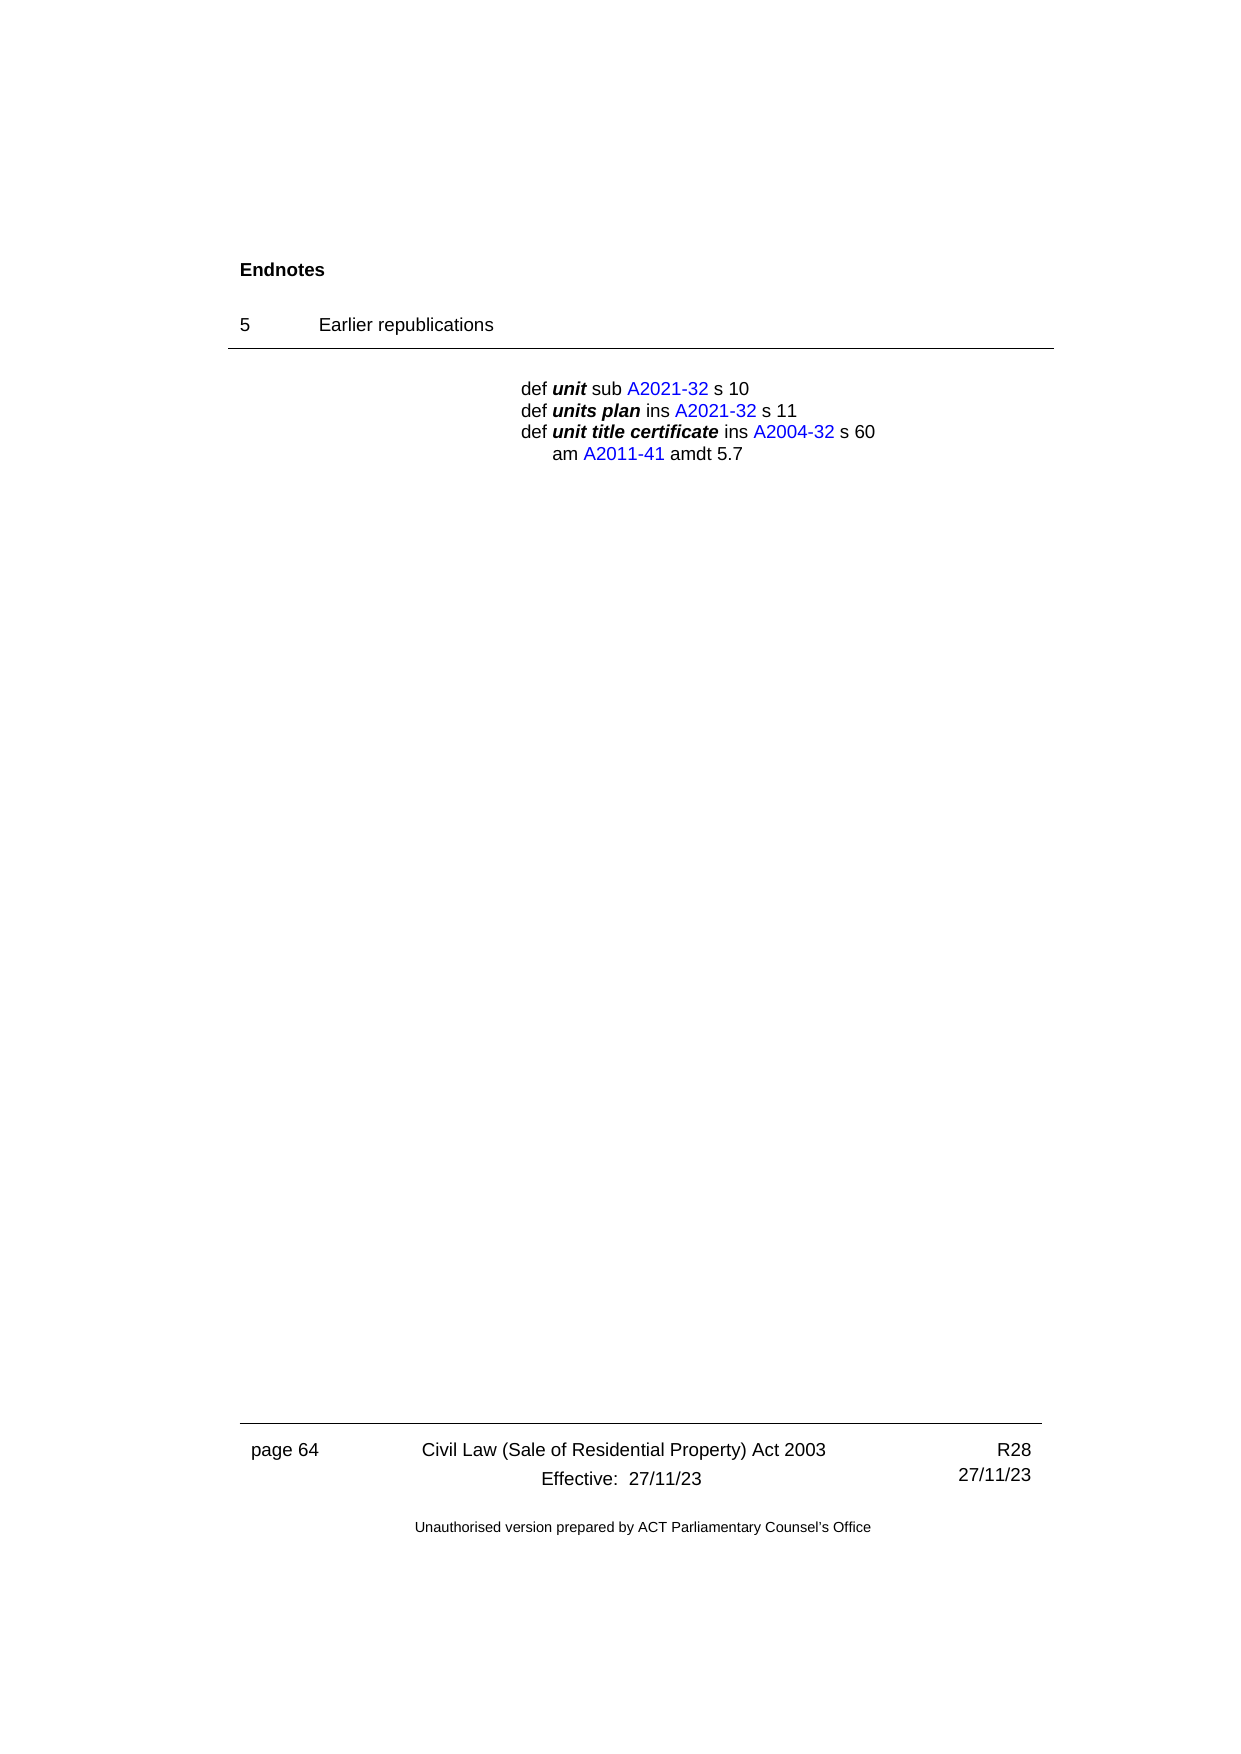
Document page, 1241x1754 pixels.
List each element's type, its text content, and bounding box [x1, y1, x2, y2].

text am A2011-41 amdt 5.7 [354, 442, 1042, 464]
text def unit sub A2021-32 s 10 [354, 378, 1042, 399]
text def unit title certificate ins A2004-32 s 60 [354, 421, 1042, 442]
text def units plan ins A2021-32 s 11 [354, 399, 1042, 421]
